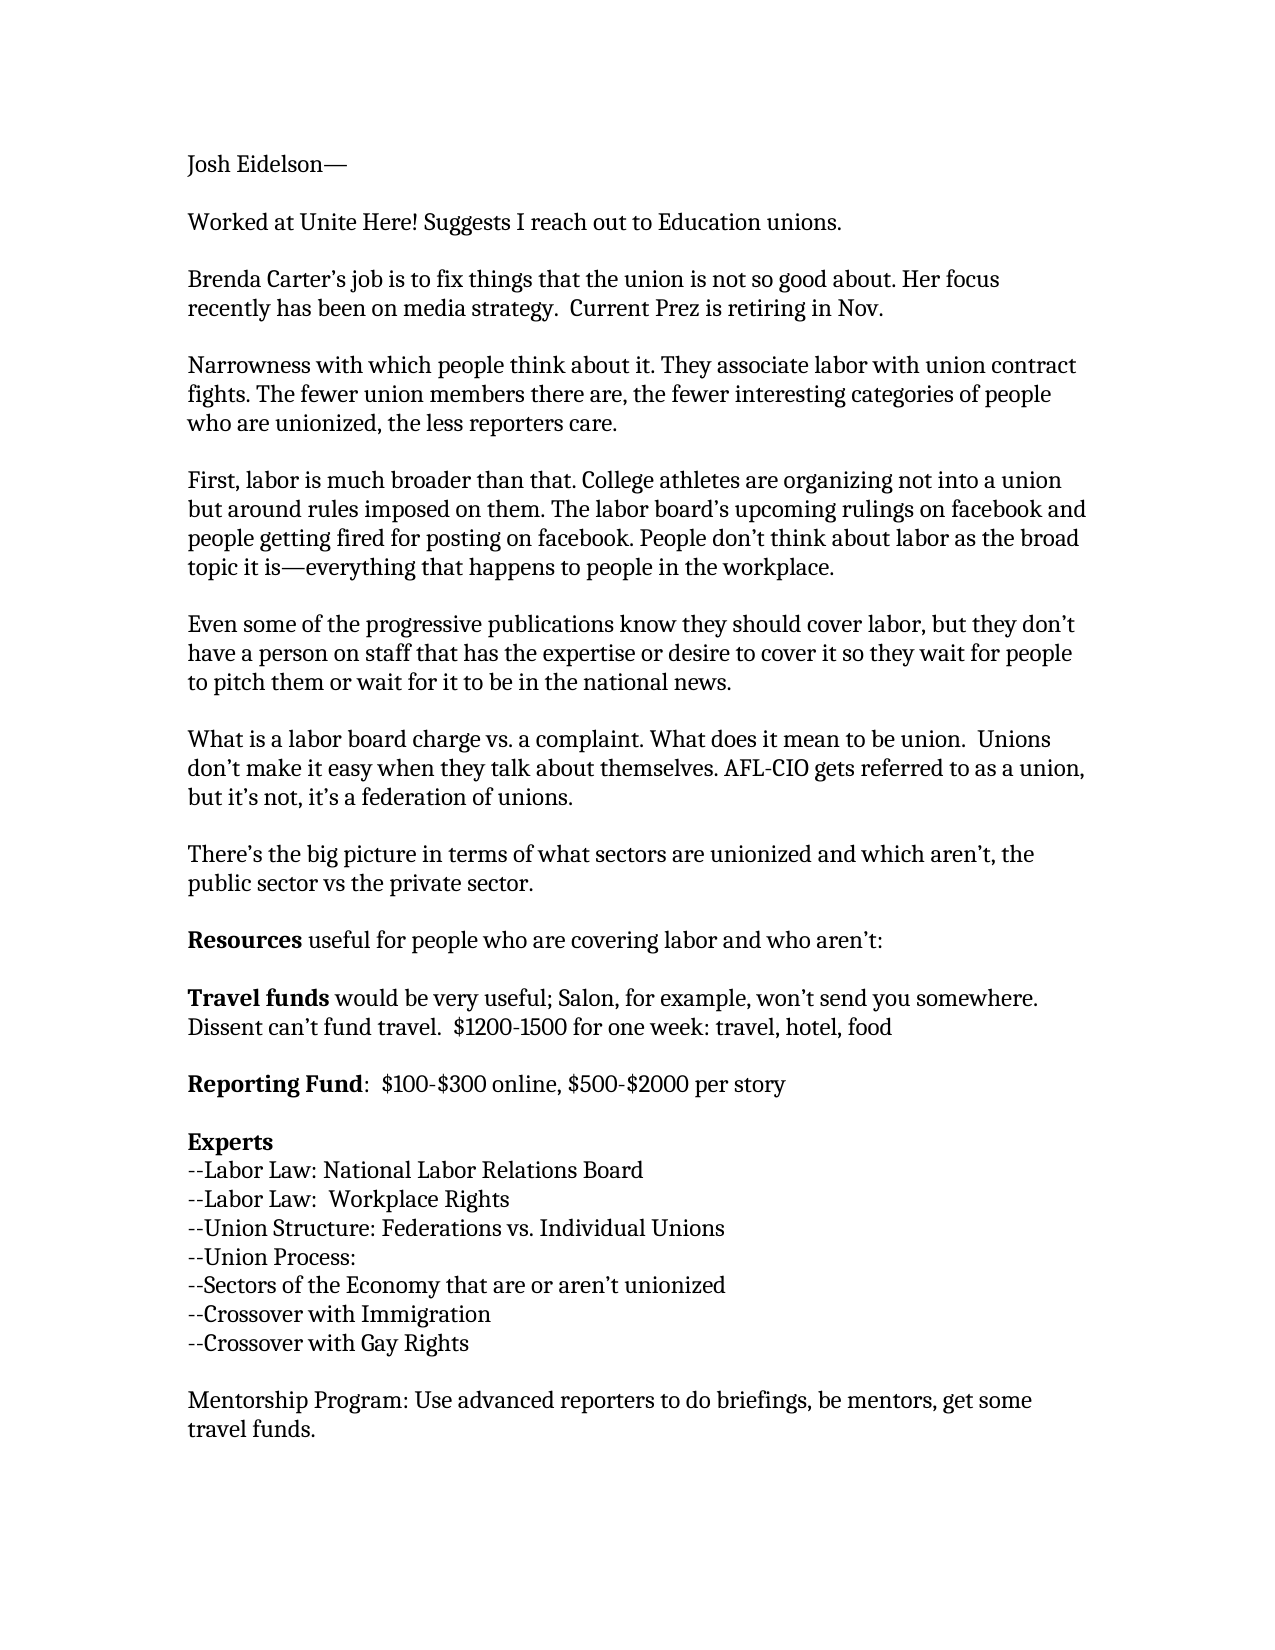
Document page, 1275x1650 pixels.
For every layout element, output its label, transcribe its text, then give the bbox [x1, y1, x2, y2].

text Reporting Fund: $100-$300 online, $500-$2000 per story [187, 1070, 1087, 1099]
text --Labor Law: National Labor Relations Board [187, 1156, 1087, 1185]
text --Crossover with Immigration [187, 1300, 1087, 1329]
text There’s the big picture in terms of what sectors are unionized and which aren’t, the public sector vs the private sector. [187, 840, 1087, 897]
text Travel funds would be very useful; Salon, for example, won’t send you somewhere. Dissent can’t fund travel. $1200-1500 for one week: travel, hotel, food [187, 984, 1087, 1041]
text Josh Eidelson— [187, 150, 1087, 179]
text Resources useful for people who are covering labor and who aren’t: [187, 926, 1087, 955]
text Mentorship Program: Use advanced reporters to do briefings, be mentors, get some travel funds. [187, 1386, 1087, 1444]
text Brenda Carter’s job is to fix things that the union is not so good about. Her focus recently has been on media strategy. Current Prez is retiring in Nov. [187, 265, 1087, 322]
text Narrowness with which people think about it. They associate labor with union contract fights. The fewer union members there are, the fewer interesting categories of people who are unionized, the less reporters care. [187, 351, 1087, 437]
text What is a labor board charge vs. a complaint. What does it mean to be union. Unions don’t make it easy when they talk about themselves. AFL-CIO gets referred to as a union, but it’s not, it’s a federation of unions. [187, 725, 1087, 811]
text --Crossover with Gay Rights [187, 1329, 1087, 1357]
text --Labor Law: Workplace Rights [187, 1185, 1087, 1214]
text Even some of the progressive publications know they should cover labor, but they don’t have a person on staff that has the expertise or desire to cover it so they wait for people to pitch them or wait for it to be in the national news. [187, 610, 1087, 696]
text --Sectors of the Economy that are or aren’t unionized [187, 1271, 1087, 1300]
text Worked at Unite Here! Suggests I reach out to Education unions. [187, 207, 1087, 236]
text --Union Process: [187, 1242, 1087, 1271]
text Experts [187, 1127, 1087, 1156]
text --Union Structure: Federations vs. Individual Unions [187, 1214, 1087, 1242]
text First, labor is much broader than that. College athletes are organizing not into a union but around rules imposed on them. The labor board’s upcoming rulings on facebook and people getting fired for posting on facebook. People don’t think about labor as the broad topic it is—everything that happens to people in the workplace. [187, 466, 1087, 581]
